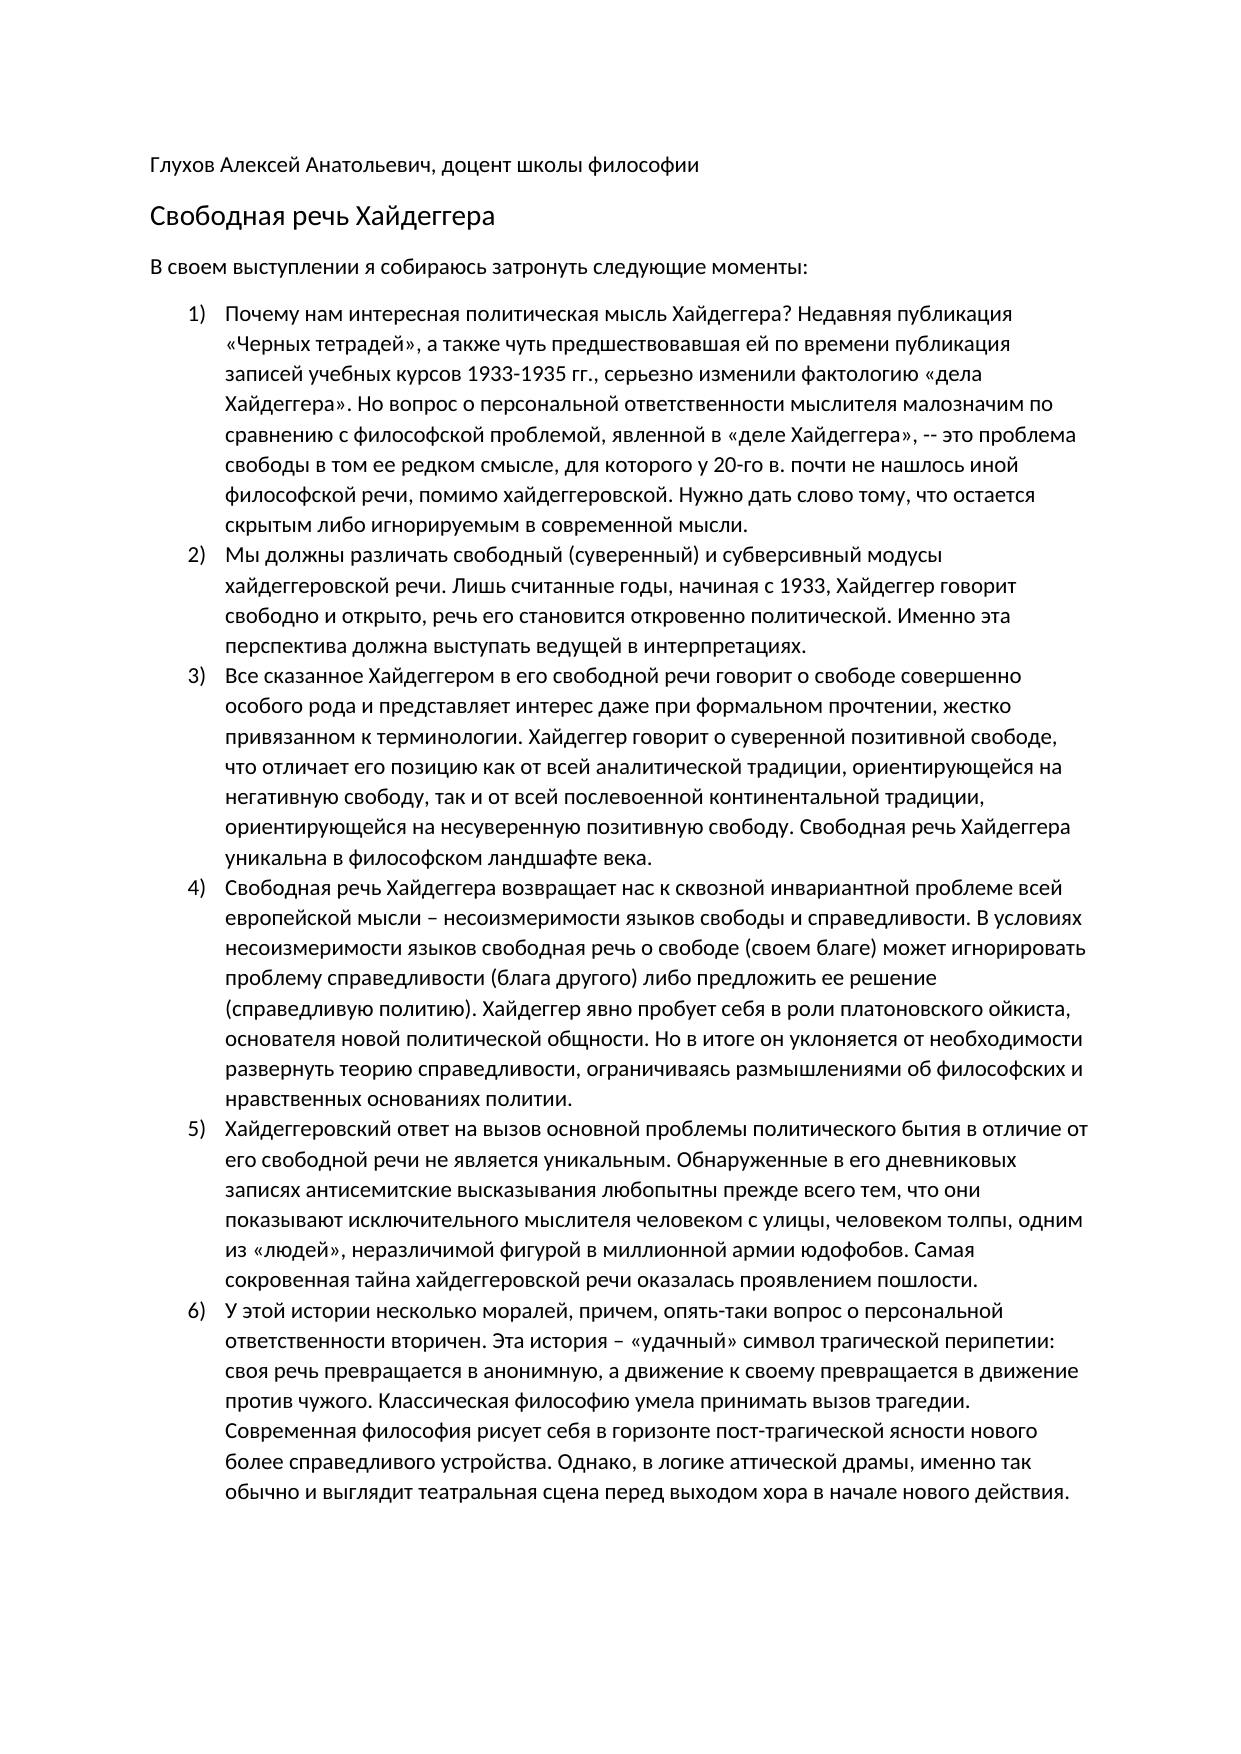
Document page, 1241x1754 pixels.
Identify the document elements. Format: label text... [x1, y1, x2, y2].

text Глухов Алексей Анатольевич, доцент школы философии [150, 150, 1090, 178]
list У этой истории несколько моралей, причем, опять-таки вопрос о персональной ответственности вторичен. Эта история – «удачный» символ трагической перипетии: своя речь превращается в анонимную, а движение к своему превращается в движение против чужого. Классическая философию умела принимать вызов трагедии. Современная философия рисует себя в горизонте пост-трагической ясности нового более справедливого устройства. Однако, в логике аттической драмы, именно так обычно и выглядит театральная сцена перед выходом хора в начале нового действия. [187, 1296, 1090, 1505]
list Свободная речь Хайдеггера возвращает нас к сквозной инвариантной проблеме всей европейской мысли – несоизмеримости языков свободы и справедливости. В условиях несоизмеримости языков свободная речь о свободе (своем благе) может игнорировать проблему справедливости (блага другого) либо предложить ее решение (справедливую политию). Хайдеггер явно пробует себя в роли платоновского ойкиста, основателя новой политической общности. Но в итоге он уклоняется от необходимости развернуть теорию справедливости, ограничиваясь размышлениями об философских и нравственных основаниях политии. [187, 873, 1090, 1112]
text Свободная речь Хайдеггера [150, 197, 1090, 232]
list Почему нам интересная политическая мысль Хайдеггера? Недавняя публикация «Черных тетрадей», а также чуть предшествовавшая ей по времени публикация записей учебных курсов 1933-1935 гг., серьезно изменили фактологию «дела Хайдеггера». Но вопрос о персональной ответственности мыслителя малозначим по сравнению с философской проблемой, явленной в «деле Хайдеггера», -- это проблема свободы в том ее редком смысле, для которого у 20-го в. почти не нашлось иной философской речи, помимо хайдеггеровской. Нужно дать слово тому, что остается скрытым либо игнорируемым в современной мысли. [187, 299, 1090, 538]
list Все сказанное Хайдеггером в его свободной речи говорит о свободе совершенно особого рода и представляет интерес даже при формальном прочтении, жестко привязанном к терминологии. Хайдеггер говорит о суверенной позитивной свободе, что отличает его позицию как от всей аналитической традиции, ориентирующейся на негативную свободу, так и от всей послевоенной континентальной традиции, ориентирующейся на несуверенную позитивную свободу. Свободная речь Хайдеггера уникальна в философском ландшафте века. [187, 661, 1090, 871]
list Хайдеггеровский ответ на вызов основной проблемы политического бытия в отличие от его свободной речи не является уникальным. Обнаруженные в его дневниковых записях антисемитские высказывания любопытны прежде всего тем, что они показывают исключительного мыслителя человеком с улицы, человеком толпы, одним из «людей», неразличимой фигурой в миллионной армии юдофобов. Самая сокровенная тайна хайдеггеровской речи оказалась проявлением пошлости. [187, 1114, 1090, 1293]
text В своем выступлении я собираюсь затронуть следующие моменты: [150, 252, 1090, 280]
list Мы должны различать свободный (суверенный) и субверсивный модусы хайдеггеровской речи. Лишь считанные годы, начиная с 1933, Хайдеггер говорит свободно и открыто, речь его становится откровенно политической. Именно эта перспектива должна выступать ведущей в интерпретациях. [187, 541, 1090, 659]
